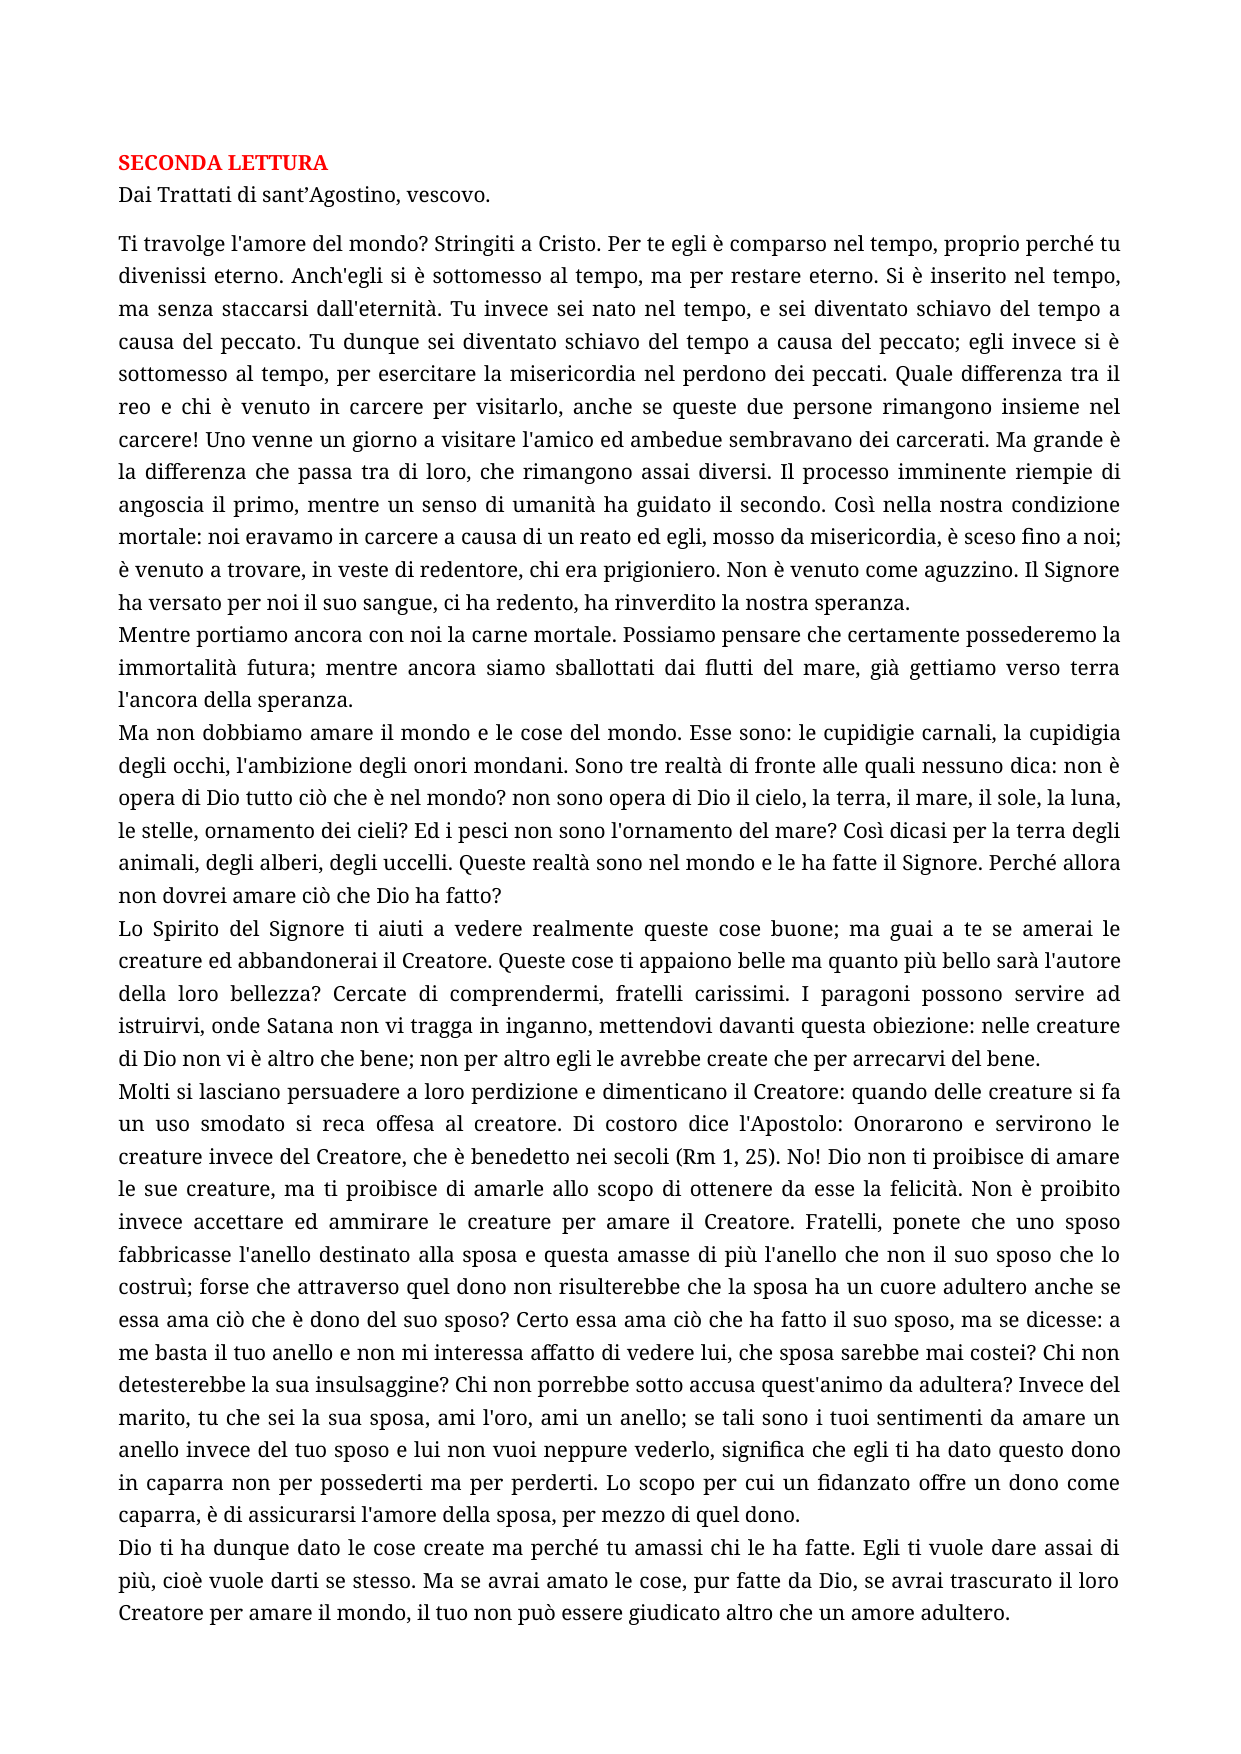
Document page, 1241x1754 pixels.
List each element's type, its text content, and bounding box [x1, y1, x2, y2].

text SECONDA LETTURA [118, 148, 1122, 176]
text Dio ti ha dunque dato le cose create ma perché tu amassi chi le ha fatte. Egli ti vuole dare assai di più, cioè vuole darti se stesso. Ma se avrai amato le cose, pur fatte da Dio, se avrai trascurato il loro Creatore per amare il mondo, il tuo non può essere giudicato altro che un amore adultero. [118, 1533, 1122, 1627]
text Dai Trattati di sant’Agostino, vescovo. [118, 180, 1122, 209]
text Ti travolge l'amore del mondo? Stringiti a Cristo. Per te egli è comparso nel tempo, proprio perché tu divenissi eterno. Anch'egli si è sottomesso al tempo, ma per restare eterno. Si è inserito nel tempo, ma senza staccarsi dall'eternità. Tu invece sei nato nel tempo, e sei diventato schiavo del tempo a causa del peccato. Tu dunque sei diventato schiavo del tempo a causa del peccato; egli invece si è sottomesso al tempo, per esercitare la misericordia nel perdono dei peccati. Quale differenza tra il reo e chi è venuto in carcere per visitarlo, anche se queste due persone rimangono insieme nel carcere! Uno venne un giorno a visitare l'amico ed ambedue sembravano dei carcerati. Ma grande è la differenza che passa tra di loro, che rimangono assai diversi. Il processo imminente riempie di angoscia il primo, mentre un senso di umanità ha guidato il secondo. Così nella nostra condizione mortale: noi eravamo in carcere a causa di un reato ed egli, mosso da misericordia, è sceso fino a noi; è venuto a trovare, in veste di redentore, chi era prigioniero. Non è venuto come aguzzino. Il Signore ha versato per noi il suo sangue, ci ha redento, ha rinverdito la nostra speranza. [118, 229, 1122, 616]
text Molti si lasciano persuadere a loro perdizione e dimenticano il Creatore: quando delle creature si fa un uso smodato si reca offesa al creatore. Di costoro dice l'Apostolo: Onorarono e servirono le creature invece del Creatore, che è benedetto nei secoli (Rm 1, 25). No! Dio non ti proibisce di amare le sue creature, ma ti proibisce di amarle allo scopo di ottenere da esse la felicità. Non è proibito invece accettare ed ammirare le creature per amare il Creatore. Fratelli, ponete che uno sposo fabbricasse l'anello destinato alla sposa e questa amasse di più l'anello che non il suo sposo che lo costruì; forse che attraverso quel dono non risulterebbe che la sposa ha un cuore adultero anche se essa ama ciò che è dono del suo sposo? Certo essa ama ciò che ha fatto il suo sposo, ma se dicesse: a me basta il tuo anello e non mi interessa affatto di vedere lui, che sposa sarebbe mai costei? Chi non detesterebbe la sua insulsaggine? Chi non porrebbe sotto accusa quest'animo da adultera? Invece del marito, tu che sei la sua sposa, ami l'oro, ami un anello; se tali sono i tuoi sentimenti da amare un anello invece del tuo sposo e lui non vuoi neppure vederlo, significa che egli ti ha dato questo dono in caparra non per possederti ma per perderti. Lo scopo per cui un fidanzato offre un dono come caparra, è di assicurarsi l'amore della sposa, per mezzo di quel dono. [118, 1077, 1122, 1529]
text Lo Spirito del Signore ti aiuti a vedere realmente queste cose buone; ma guai a te se amerai le creature ed abbandonerai il Creatore. Queste cose ti appaiono belle ma quanto più bello sarà l'autore della loro bellezza? Cercate di comprendermi, fratelli carissimi. I paragoni possono servire ad istruirvi, onde Satana non vi tragga in inganno, mettendovi davanti questa obiezione: nelle creature di Dio non vi è altro che bene; non per altro egli le avrebbe create che per arrecarvi del bene. [118, 914, 1122, 1073]
text Ma non dobbiamo amare il mondo e le cose del mondo. Esse sono: le cupidigie carnali, la cupidigia degli occhi, l'ambizione degli onori mondani. Sono tre realtà di fronte alle quali nessuno dica: non è opera di Dio tutto ciò che è nel mondo? non sono opera di Dio il cielo, la terra, il mare, il sole, la luna, le stelle, ornamento dei cieli? Ed i pesci non sono l'ornamento del mare? Così dicasi per la terra degli animali, degli alberi, degli uccelli. Queste realtà sono nel mondo e le ha fatte il Signore. Perché allora non dovrei amare ciò che Dio ha fatto? [118, 718, 1122, 909]
text Mentre portiamo ancora con noi la carne mortale. Possiamo pensare che certamente possederemo la immortalità futura; mentre ancora siamo sballottati dai flutti del mare, già gettiamo verso terra l'ancora della speranza. [118, 620, 1122, 714]
